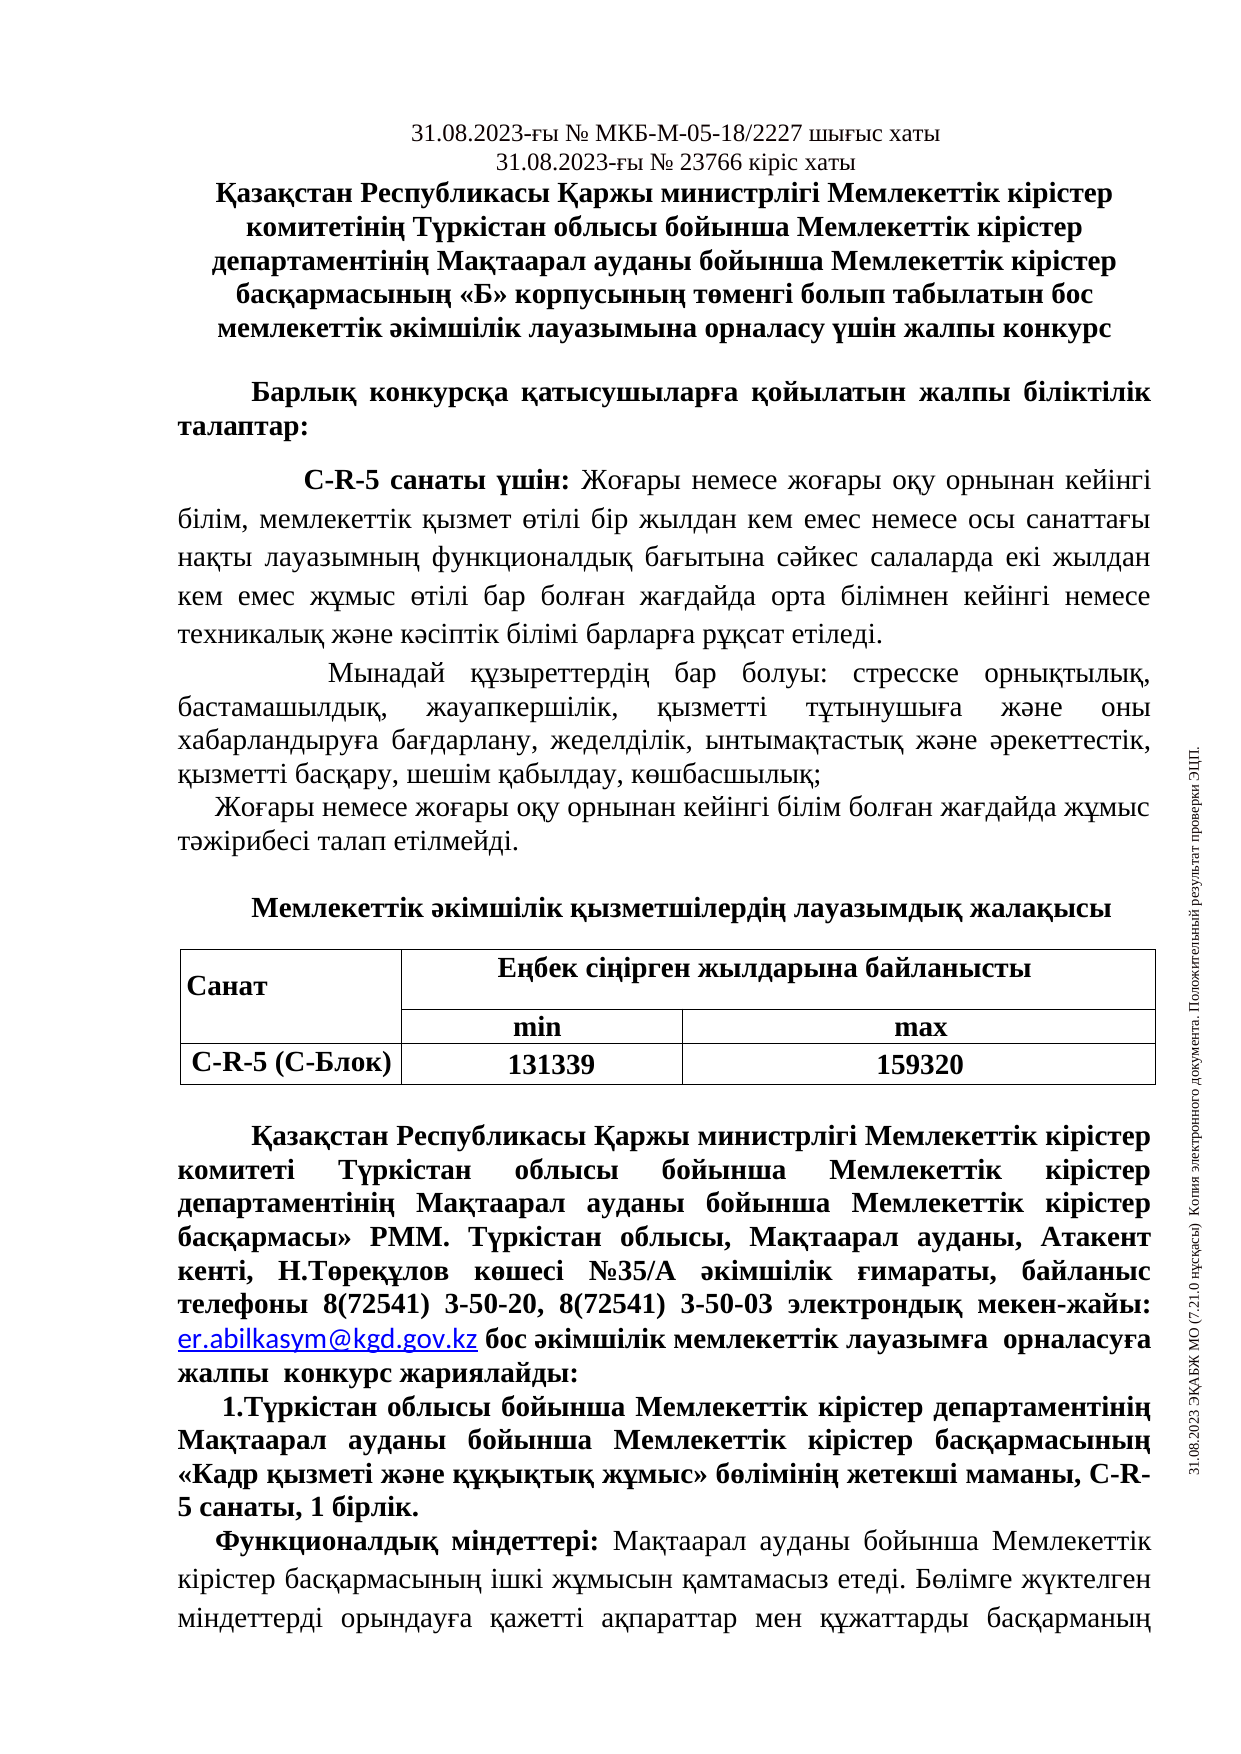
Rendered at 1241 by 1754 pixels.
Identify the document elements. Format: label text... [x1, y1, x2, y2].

table_cell max [683, 1010, 1155, 1043]
table_cell 131339 [402, 1044, 682, 1084]
text Жоғары немесе жоғары оқу орнынан кейінгі білім болған жағдайда жұмыс тәжірибесі талап етілмейді. [177, 789, 1152, 856]
table_cell С-R-5 (С-Блок) [181, 1044, 401, 1084]
table_header Еңбек сіңірген жылдарына байланысты [402, 950, 1155, 1008]
table_cell min [402, 1010, 682, 1043]
table_cell 159320 [683, 1044, 1155, 1084]
table_header Санат [181, 950, 401, 1043]
text Барлық конкурсқа қатысушыларға қойылатын жалпы біліктілік талаптар: [177, 374, 1152, 442]
table_header 31.08.2023-ғы № МКБ-М-05-18/2227 шығыс хаты 31.08.2023-ғы № 23766 кіріс хаты [177, 118, 1174, 176]
text Қазақстан Республикасы Қаржы министрлігі Мемлекеттік кірістер комитетінің Түркістан облысы бойынша Мемлекеттік кірістер департаментінің Мақтаарал ауданы бойынша Мемлекеттік кірістер басқармасының «Б» корпусының төменгі болып табылатын бос мемлекеттік әкімшілік лауазымына орналасу үшін жалпы конкурс [177, 176, 1152, 343]
text Мемлекеттік әкімшілік қызметшілердің лауазымдық жалақысы [31, 890, 1133, 923]
text Мынадай құзыреттердің бар болуы: стресске орнықтылық, бастамашылдық, жауапкершілік, қызметті тұтынушыға және оны хабарландыруға бағдарлану, жеделділік, ынтымақтастық және әрекеттестік, қызметті басқару, шешім қабылдау, көшбасшылық; [177, 655, 1152, 789]
text 1.Түркістан облысы бойынша Мемлекеттік кірістер департаментінің Мақтаарал ауданы бойынша Мемлекеттік кірістер басқармасының «Кадр қызметі және құқықтық жұмыс» бөлімінің жетекші маманы, С-R-5 санаты, 1 бірлік. [177, 1389, 1152, 1523]
text Қазақстан Республикасы Қаржы министрлігі Мемлекеттік кірістер комитеті Түркістан облысы бойынша Мемлекеттік кірістер департаментінің Мақтаарал ауданы бойынша Мемлекеттік кірістер басқармасы» РММ. Түркістан облысы, Мақтаарал ауданы, Атакент кенті, Н.Төреқұлов көшесі №35/А әкімшілік ғимараты, байланыс телефоны 8(72541) 3-50-20, 8(72541) 3-50-03 электрондық мекен-жайы: er.abilkasym@kgd.gov.kz бос әкімшілік мемлекеттік лауазымға орналасуға жалпы конкурс жариялайды: [177, 1118, 1152, 1389]
text С-R-5 санаты үшін: Жоғары немесе жоғары оқу орнынан кейінгі білім, мемлекеттік қызмет өтілі бір жылдан кем емес немесе осы санаттағы нақты лауазымның функционалдық бағытына сәйкес салаларда екі жылдан кем емес жұмыс өтілі бар болған жағдайда орта білімнен кейінгі немесе техникалық және кәсіптік білімі барларға рұқсат етіледі. [177, 462, 1152, 650]
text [177, 1523, 1152, 1634]
